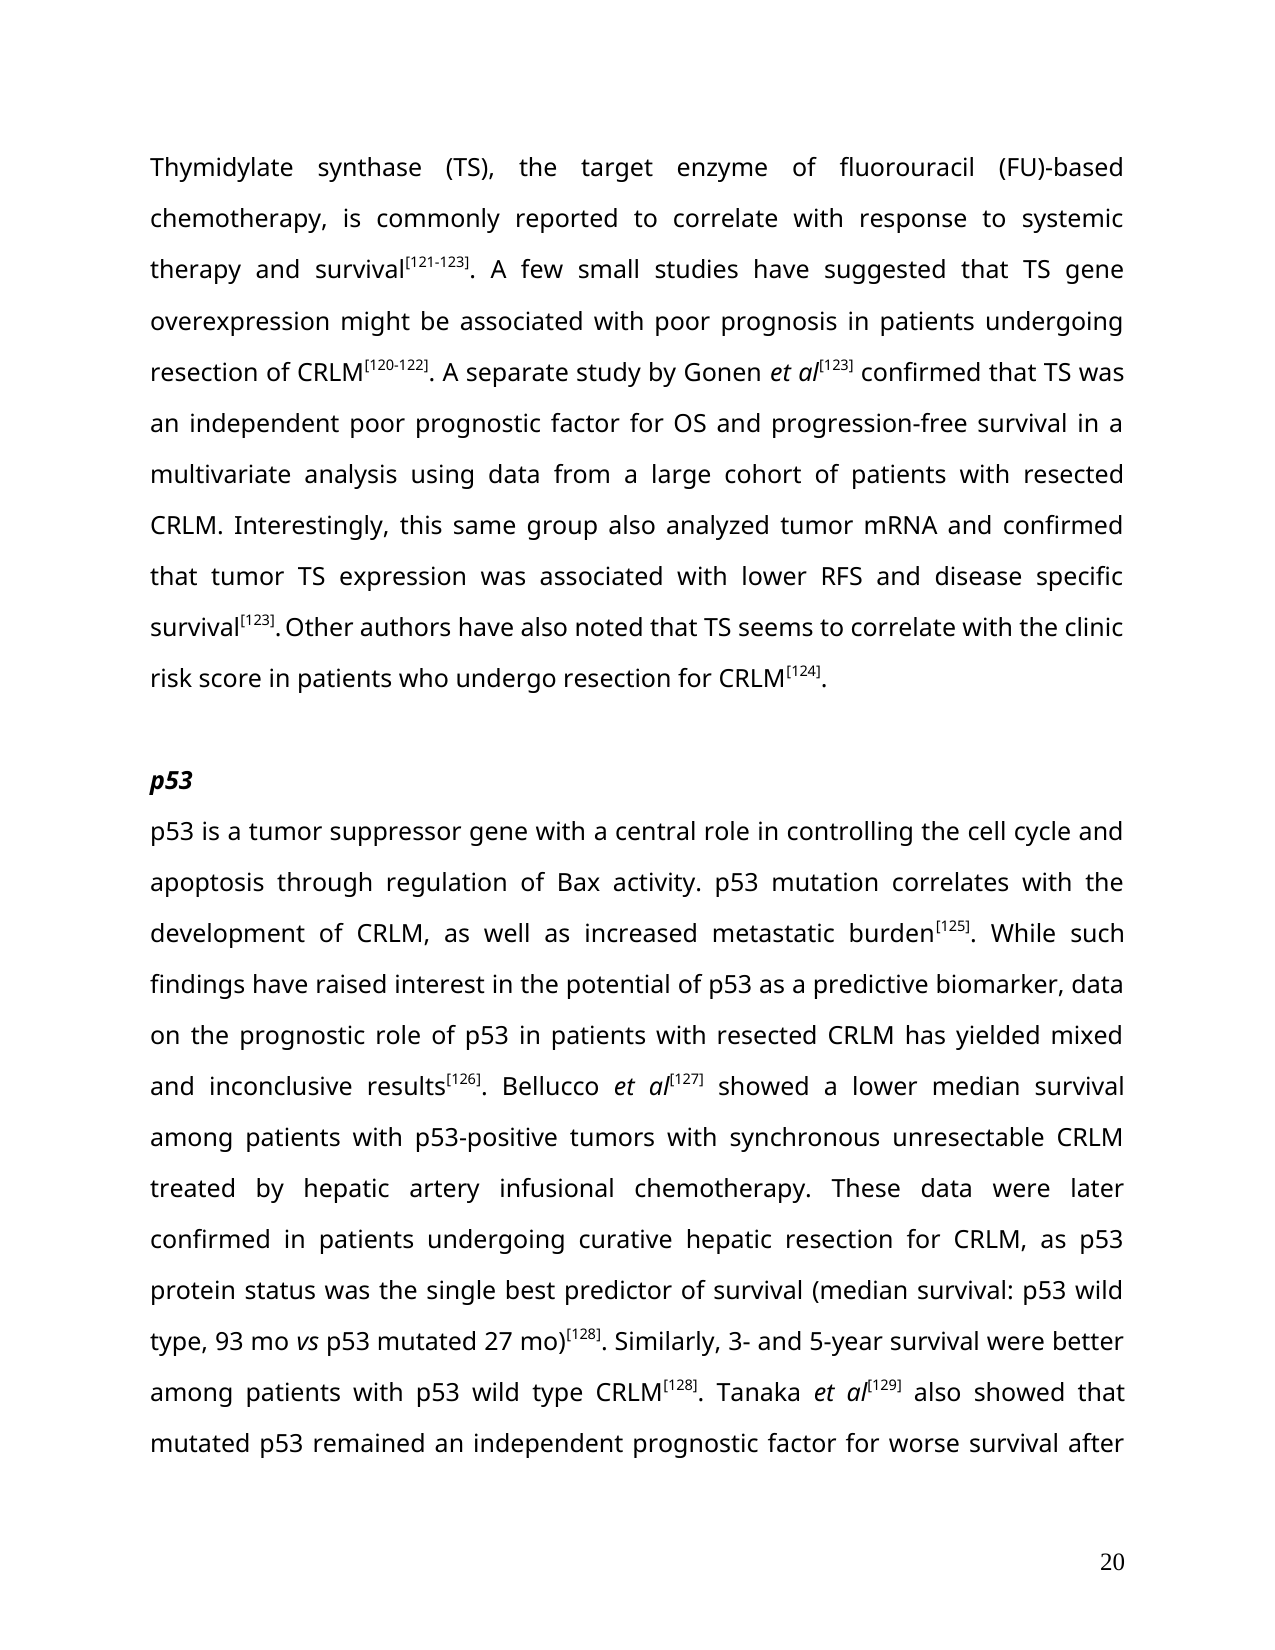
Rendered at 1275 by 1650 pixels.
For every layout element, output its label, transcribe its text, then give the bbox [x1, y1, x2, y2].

text p53 [150, 762, 1125, 797]
text Thymidylate synthase (TS), the target enzyme of fluorouracil (FU)-based chemotherapy, is commonly reported to correlate with response to systemic therapy and survival[121-123]. A few small studies have suggested that TS gene overexpression might be associated with poor prognosis in patients undergoing resection of CRLM[120-122]. A separate study by Gonen et al[123] confirmed that TS was an independent poor prognostic factor for OS and progression-free survival in a multivariate analysis using data from a large cohort of patients with resected CRLM. Interestingly, this same group also analyzed tumor mRNA and confirmed that tumor TS expression was associated with lower RFS and disease specific survival[123]. Other authors have also noted that TS seems to correlate with the clinic risk score in patients who undergo resection for CRLM[124]. [150, 150, 1125, 694]
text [150, 813, 1125, 1460]
